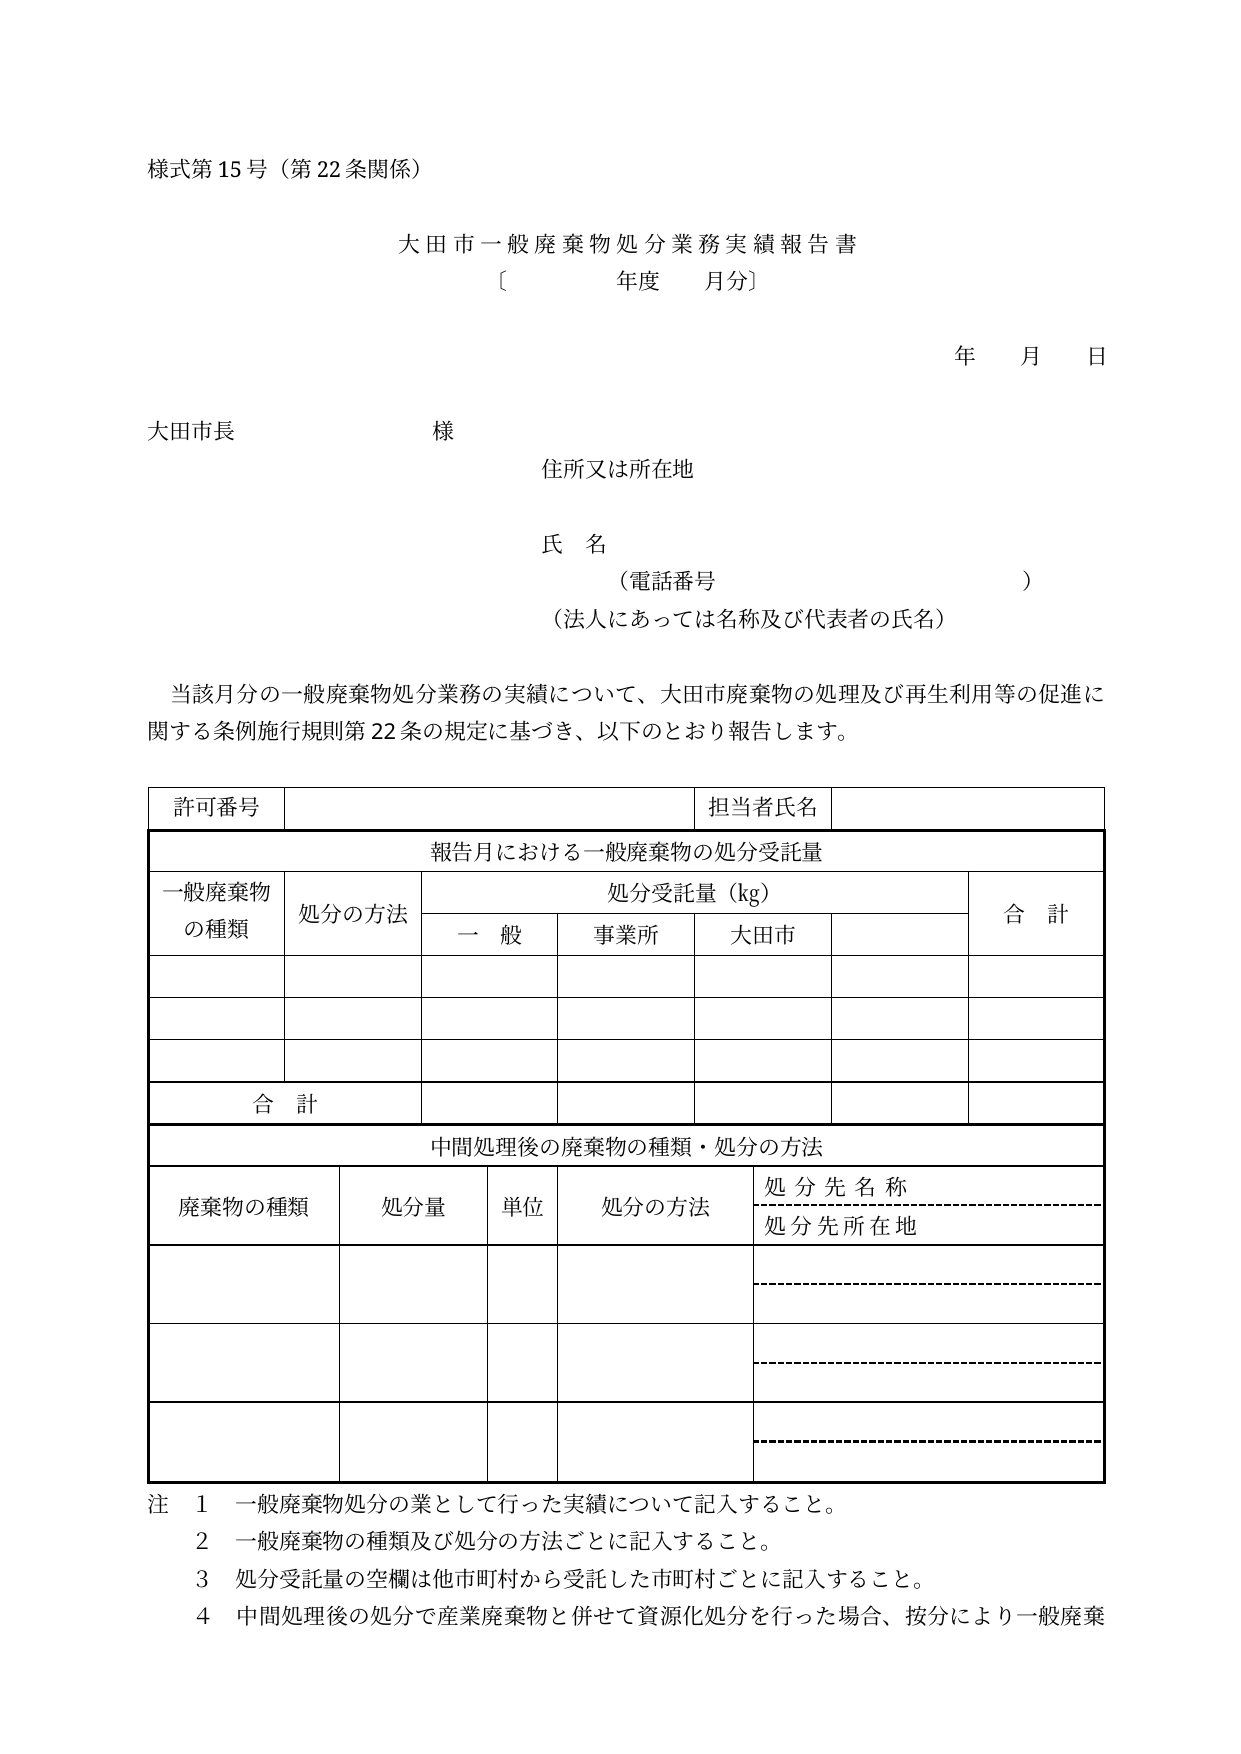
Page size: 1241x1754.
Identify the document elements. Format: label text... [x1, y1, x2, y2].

table_cell [695, 1040, 831, 1081]
table_cell [150, 998, 284, 1039]
table_header 担当者氏名 [695, 788, 831, 829]
table_cell [754, 1246, 1103, 1283]
table_cell [285, 956, 421, 997]
text 住所又は所在地 [148, 449, 1107, 487]
table_cell [488, 1246, 557, 1323]
table_cell [422, 1040, 557, 1081]
text 様式第15号（第22条関係） [148, 149, 1107, 187]
table_cell [488, 1324, 557, 1401]
table_cell [558, 998, 694, 1039]
table_cell [558, 1246, 753, 1323]
table_cell [695, 1083, 831, 1123]
table_cell [832, 1040, 968, 1081]
table_cell [422, 956, 557, 997]
table_cell [754, 1324, 1103, 1362]
table_cell [150, 1040, 284, 1081]
table_cell [754, 1440, 1103, 1481]
text （電話番号 ） [148, 562, 1107, 599]
table_cell 大田市 [695, 914, 831, 955]
table_cell [832, 1083, 968, 1123]
table_cell [832, 998, 968, 1039]
text 氏 名 [148, 524, 1107, 562]
table_cell [150, 1403, 339, 1481]
table_cell [340, 1246, 487, 1323]
text 年 月 日 [148, 337, 1107, 374]
table_cell 報告月における一般廃棄物の処分受託量 [150, 832, 1103, 871]
table_header 許可番号 [149, 788, 284, 829]
table_cell 一般廃棄物の種類 [150, 872, 284, 955]
table_cell [340, 1324, 487, 1401]
table_cell [285, 1040, 421, 1081]
table_cell [558, 1040, 694, 1081]
table_cell [754, 1403, 1103, 1440]
table_cell [558, 1403, 753, 1481]
table_cell 単位 [488, 1167, 557, 1244]
table_cell 事業所 [558, 914, 694, 955]
table_cell [488, 1403, 557, 1481]
table_cell [150, 956, 284, 997]
table_cell [695, 956, 831, 997]
table_cell 処分の方法 [285, 872, 421, 955]
table_cell 処分の方法 [558, 1167, 753, 1244]
text ２ 一般廃棄物の種類及び処分の方法ごとに記入すること。 [148, 1522, 1107, 1559]
text 当該月分の一般廃棄物処分業務の実績について、大田市廃棄物の処理及び再生利用等の促進に関する条例施行規則第22条の規定に基づき、以下のとおり報告します。 [148, 674, 1107, 749]
table_cell 合 計 [150, 1083, 421, 1123]
text （法人にあっては名称及び代表者の氏名） [148, 599, 1107, 637]
text 大田市一般廃棄物処分業務実績報告書 [148, 224, 1107, 262]
table_cell 合 計 [969, 872, 1103, 955]
table_cell [558, 1083, 694, 1123]
table_cell [832, 956, 968, 997]
text 大田市長 様 [148, 412, 1107, 449]
table_header [285, 788, 694, 829]
table_cell 廃棄物の種類 [150, 1167, 339, 1244]
table_cell [558, 1324, 753, 1401]
table_cell [422, 998, 557, 1039]
table_cell 処分受託量（㎏） [422, 872, 968, 913]
table_cell [558, 956, 694, 997]
table_cell [832, 914, 968, 955]
table_cell [969, 1083, 1103, 1123]
table_cell 処分先所在地 [754, 1204, 1103, 1244]
table_cell [754, 1283, 1103, 1323]
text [148, 1597, 1107, 1634]
table_cell 処分量 [340, 1167, 487, 1244]
table_cell [695, 998, 831, 1039]
table_cell 中間処理後の廃棄物の種類・処分の方法 [150, 1126, 1103, 1165]
table_cell [285, 998, 421, 1039]
text ３ 処分受託量の空欄は他市町村から受託した市町村ごとに記入すること。 [148, 1559, 1107, 1597]
table_cell [754, 1362, 1103, 1401]
table_cell 一 般 [422, 914, 557, 955]
table_header [832, 788, 1104, 829]
table_cell [969, 1040, 1103, 1081]
table_cell [969, 956, 1103, 997]
text 注 １ 一般廃棄物処分の業として行った実績について記入すること。 [148, 1484, 1107, 1522]
table_cell [969, 998, 1103, 1039]
table_cell [150, 1324, 339, 1401]
table_cell [150, 1246, 339, 1323]
table_cell [340, 1403, 487, 1481]
text 〔 年度 月分〕 [148, 262, 1107, 299]
table_cell [422, 1083, 557, 1123]
table_cell 処分先名称 [754, 1167, 1103, 1204]
